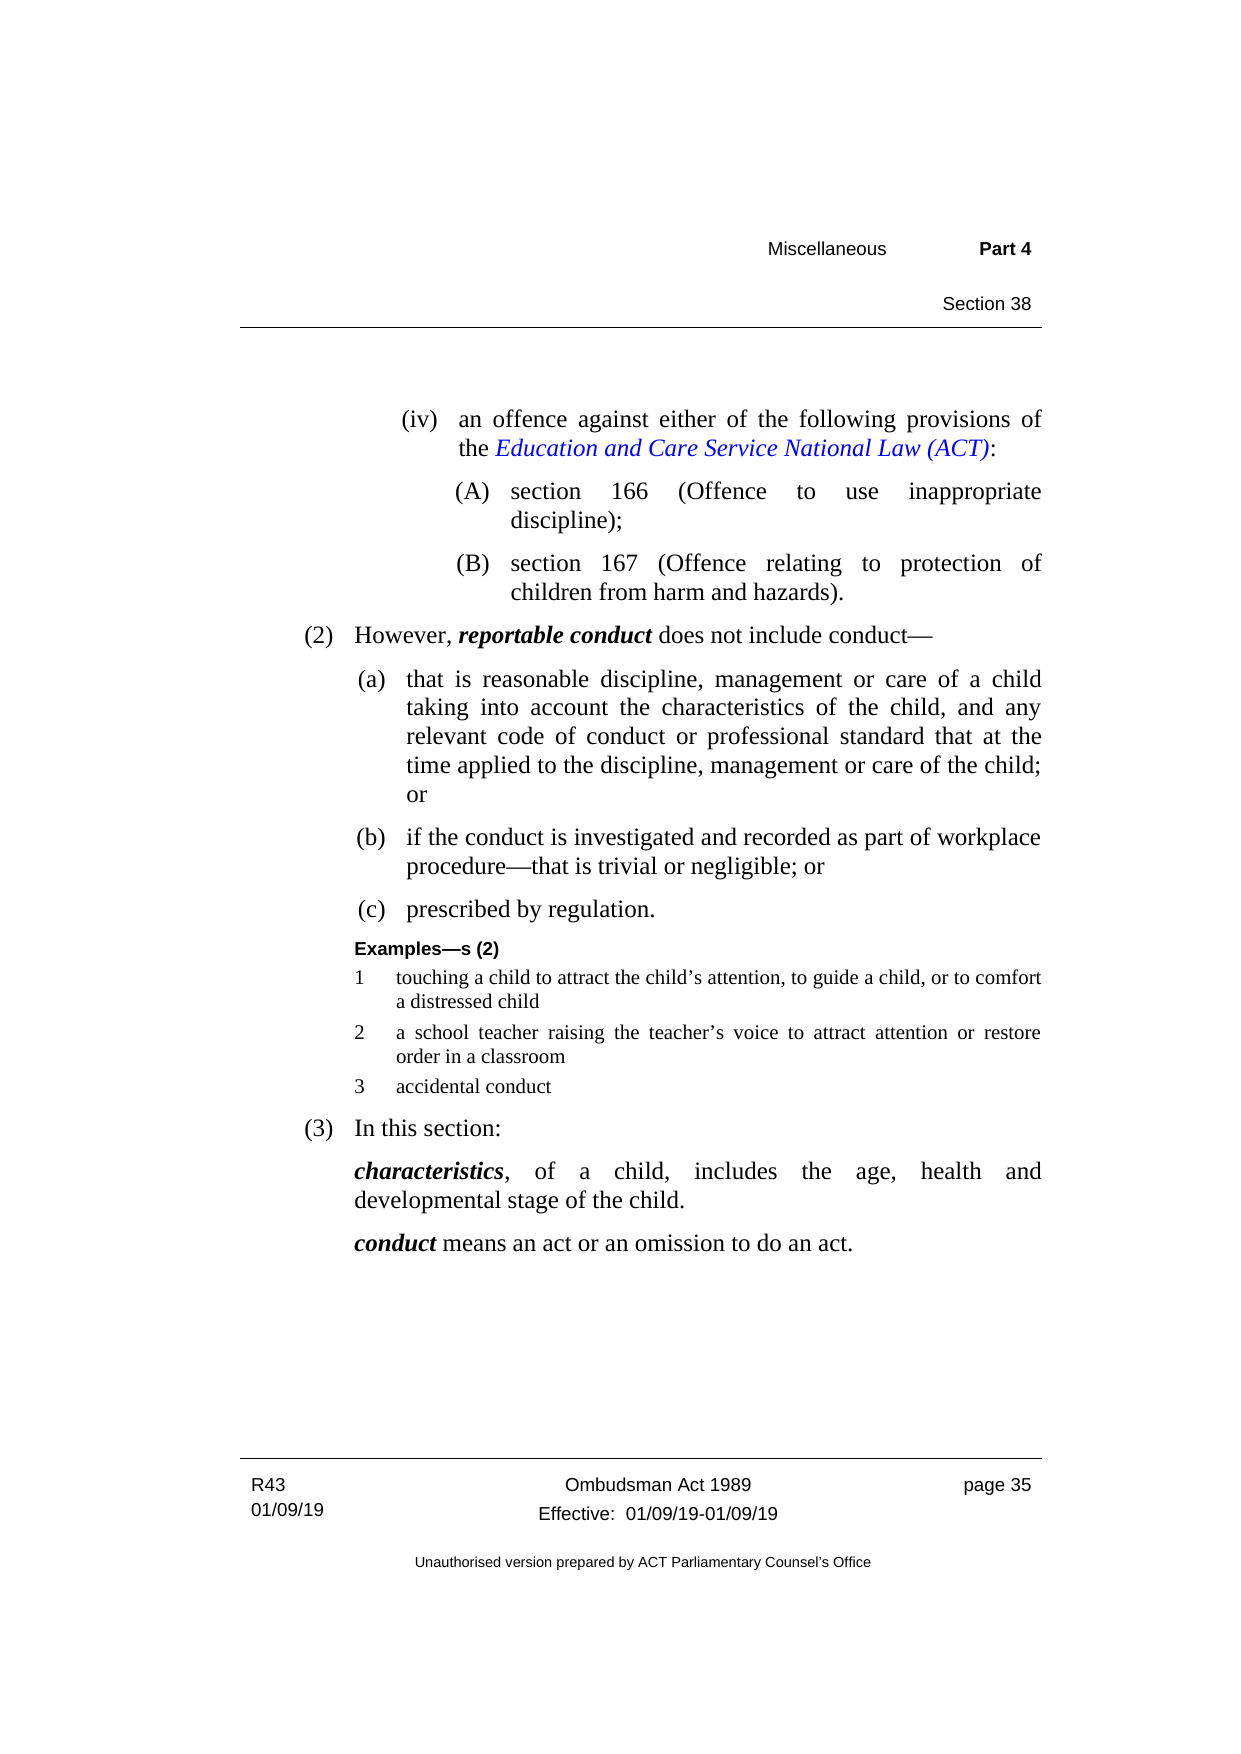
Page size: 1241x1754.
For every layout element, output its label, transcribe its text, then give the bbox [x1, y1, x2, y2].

text (2) However, reportable conduct does not include conduct— [239, 620, 1042, 649]
text 3 accidental conduct [354, 1074, 1042, 1098]
text Examples—s (2) [354, 937, 1042, 959]
text 1 touching a child to attract the child’s attention, to guide a child, or to comfort a distressed child [354, 965, 1042, 1013]
text (3) In this section: [239, 1113, 1042, 1141]
text 2 a school teacher raising the teacher’s voice to attract attention or restore order in a classroom [354, 1020, 1042, 1068]
text (a) that is reasonable discipline, management or care of a child taking into account the characteristics of the child, and any relevant code of conduct or professional standard that at the time applied to the discipline, management or care of the child; or [239, 664, 1042, 807]
text conduct means an act or an omission to do an act. [354, 1228, 1042, 1257]
text (A) section 166 (Offence to use inappropriate discipline); [239, 476, 1042, 534]
text (b) if the conduct is investigated and recorded as part of workplace procedure—that is trivial or negligible; or [239, 822, 1042, 879]
text (c) prescribed by regulation. [239, 894, 1042, 923]
text (iv) an offence against either of the following provisions of the Education and Care Service National Law (ACT): [239, 404, 1042, 462]
text (B) section 167 (Offence relating to protection of children from harm and hazards). [239, 548, 1042, 606]
text characteristics, of a child, includes the age, health and developmental stage of the child. [354, 1156, 1042, 1213]
